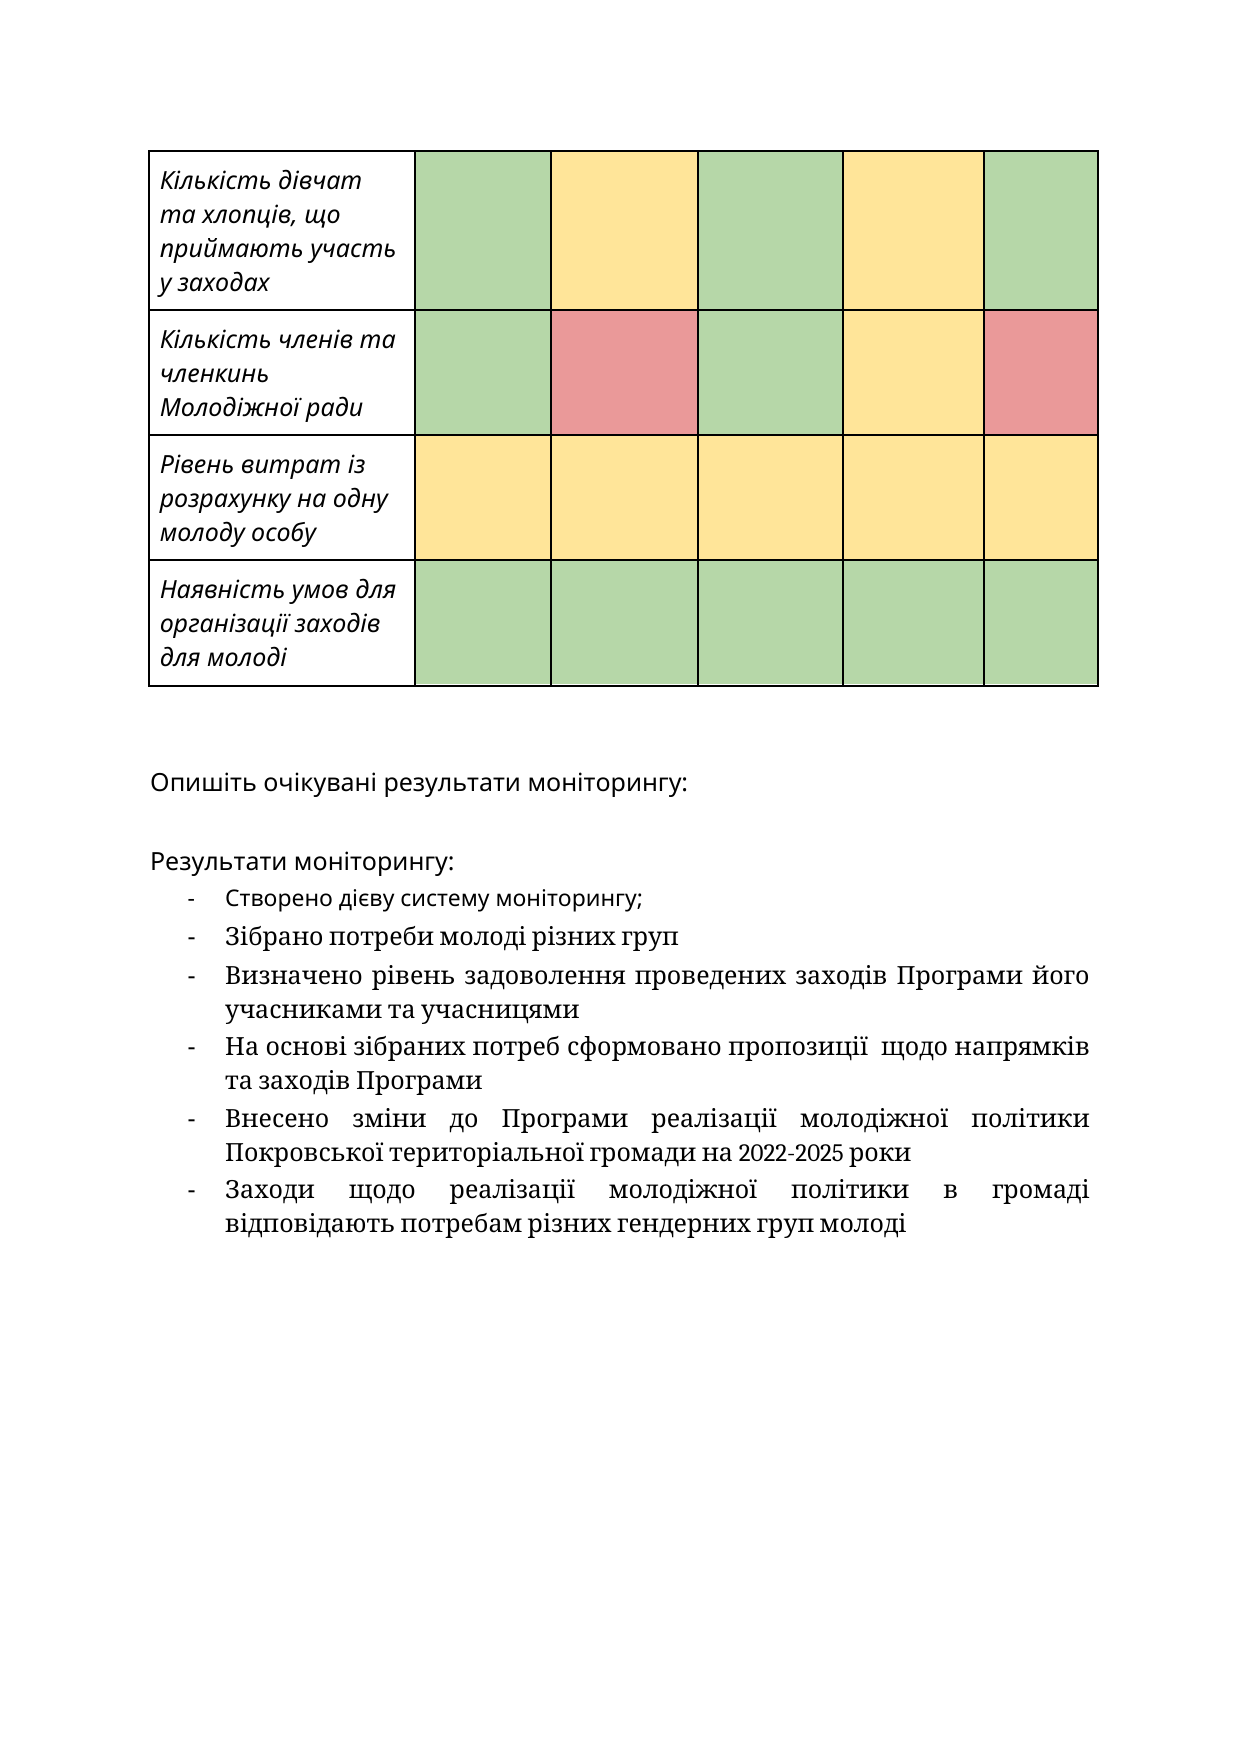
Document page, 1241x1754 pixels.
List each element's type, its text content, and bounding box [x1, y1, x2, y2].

table_cell [416, 561, 550, 684]
table_cell [699, 311, 842, 434]
table_cell [985, 561, 1097, 684]
table_cell [416, 311, 550, 434]
table_cell [552, 311, 697, 434]
table_cell Кількість членів та членкинь Молодіжної ради [150, 311, 414, 434]
text Опишіть очікувані результати моніторингу: [150, 765, 1090, 799]
table_cell [844, 311, 983, 434]
list Визначено рівень задоволення проведених заходів Програми його учасниками та учасницями [187, 957, 1090, 1024]
table_cell [844, 152, 983, 309]
list Зібрано потреби молоді різних груп [187, 918, 1090, 952]
table_cell [552, 561, 697, 684]
list Заходи щодо реалізації молодіжної політики в громаді відповідають потребам різних гендерних груп молоді [187, 1172, 1090, 1239]
table_cell [699, 436, 842, 559]
list Внесено зміни до Програми реалізації молодіжної політики Покровської територіальної громади на 2022-2025 роки [187, 1100, 1090, 1167]
table_cell [699, 152, 842, 309]
text Результати моніторингу: [150, 843, 1090, 877]
list На основі зібраних потреб сформовано пропозиції щодо напрямків та заходів Програми [187, 1029, 1090, 1096]
table_cell [416, 152, 550, 309]
table_cell [844, 436, 983, 559]
table_cell Кількість дівчат та хлопців, що приймають участь у заходах [150, 152, 414, 309]
table_cell [985, 311, 1097, 434]
table_cell [699, 561, 842, 684]
list Створено дієву систему моніторингу; [187, 882, 1090, 914]
table_cell [552, 152, 697, 309]
table_cell Наявність умов для організації заходів для молоді [150, 561, 414, 684]
table_cell [844, 561, 983, 684]
table_cell Рівень витрат із розрахунку на одну молоду особу [150, 436, 414, 559]
table_cell [552, 436, 697, 559]
table_cell [985, 152, 1097, 309]
table_cell [985, 436, 1097, 559]
table_cell [416, 436, 550, 559]
